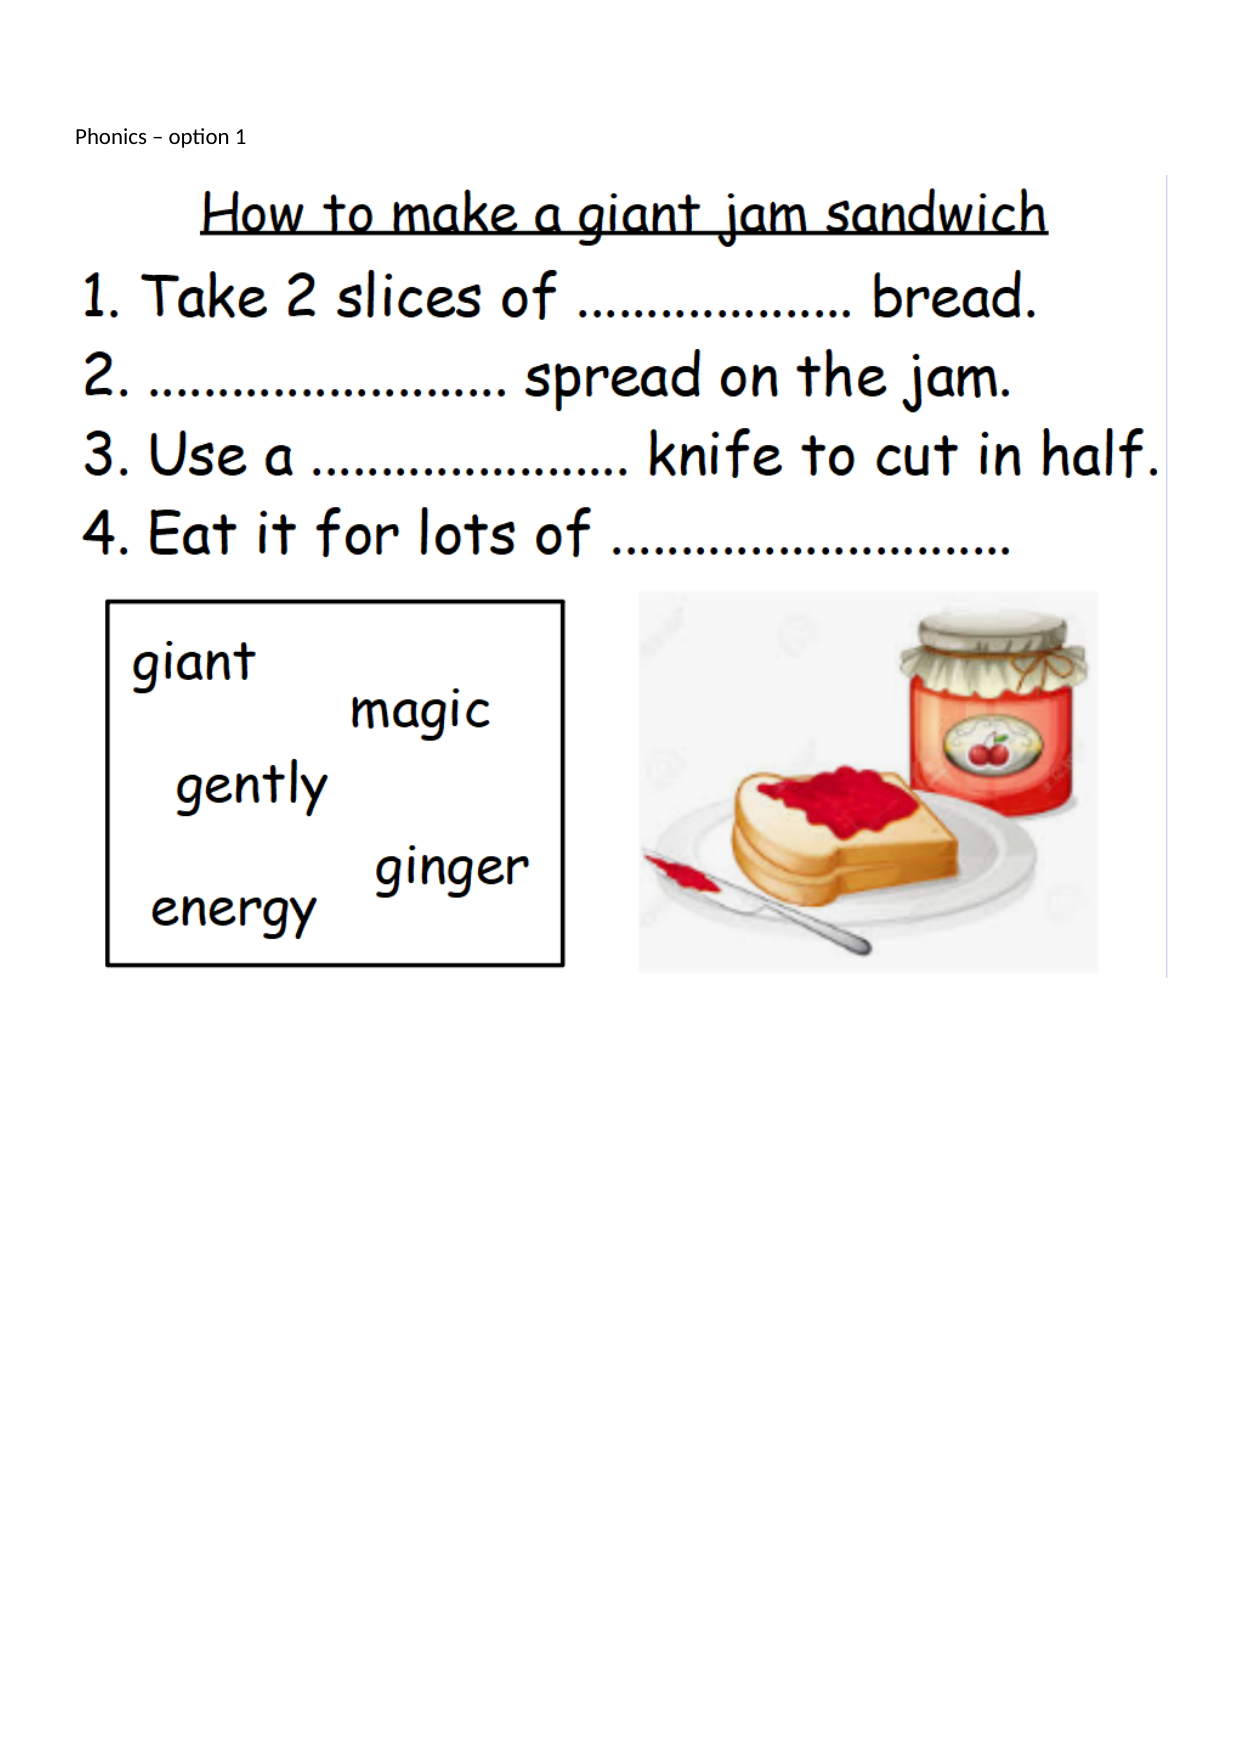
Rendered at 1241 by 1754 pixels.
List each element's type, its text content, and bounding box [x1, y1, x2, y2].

picture [75, 175, 1168, 978]
text Phonics – option 1 [75, 122, 1165, 150]
